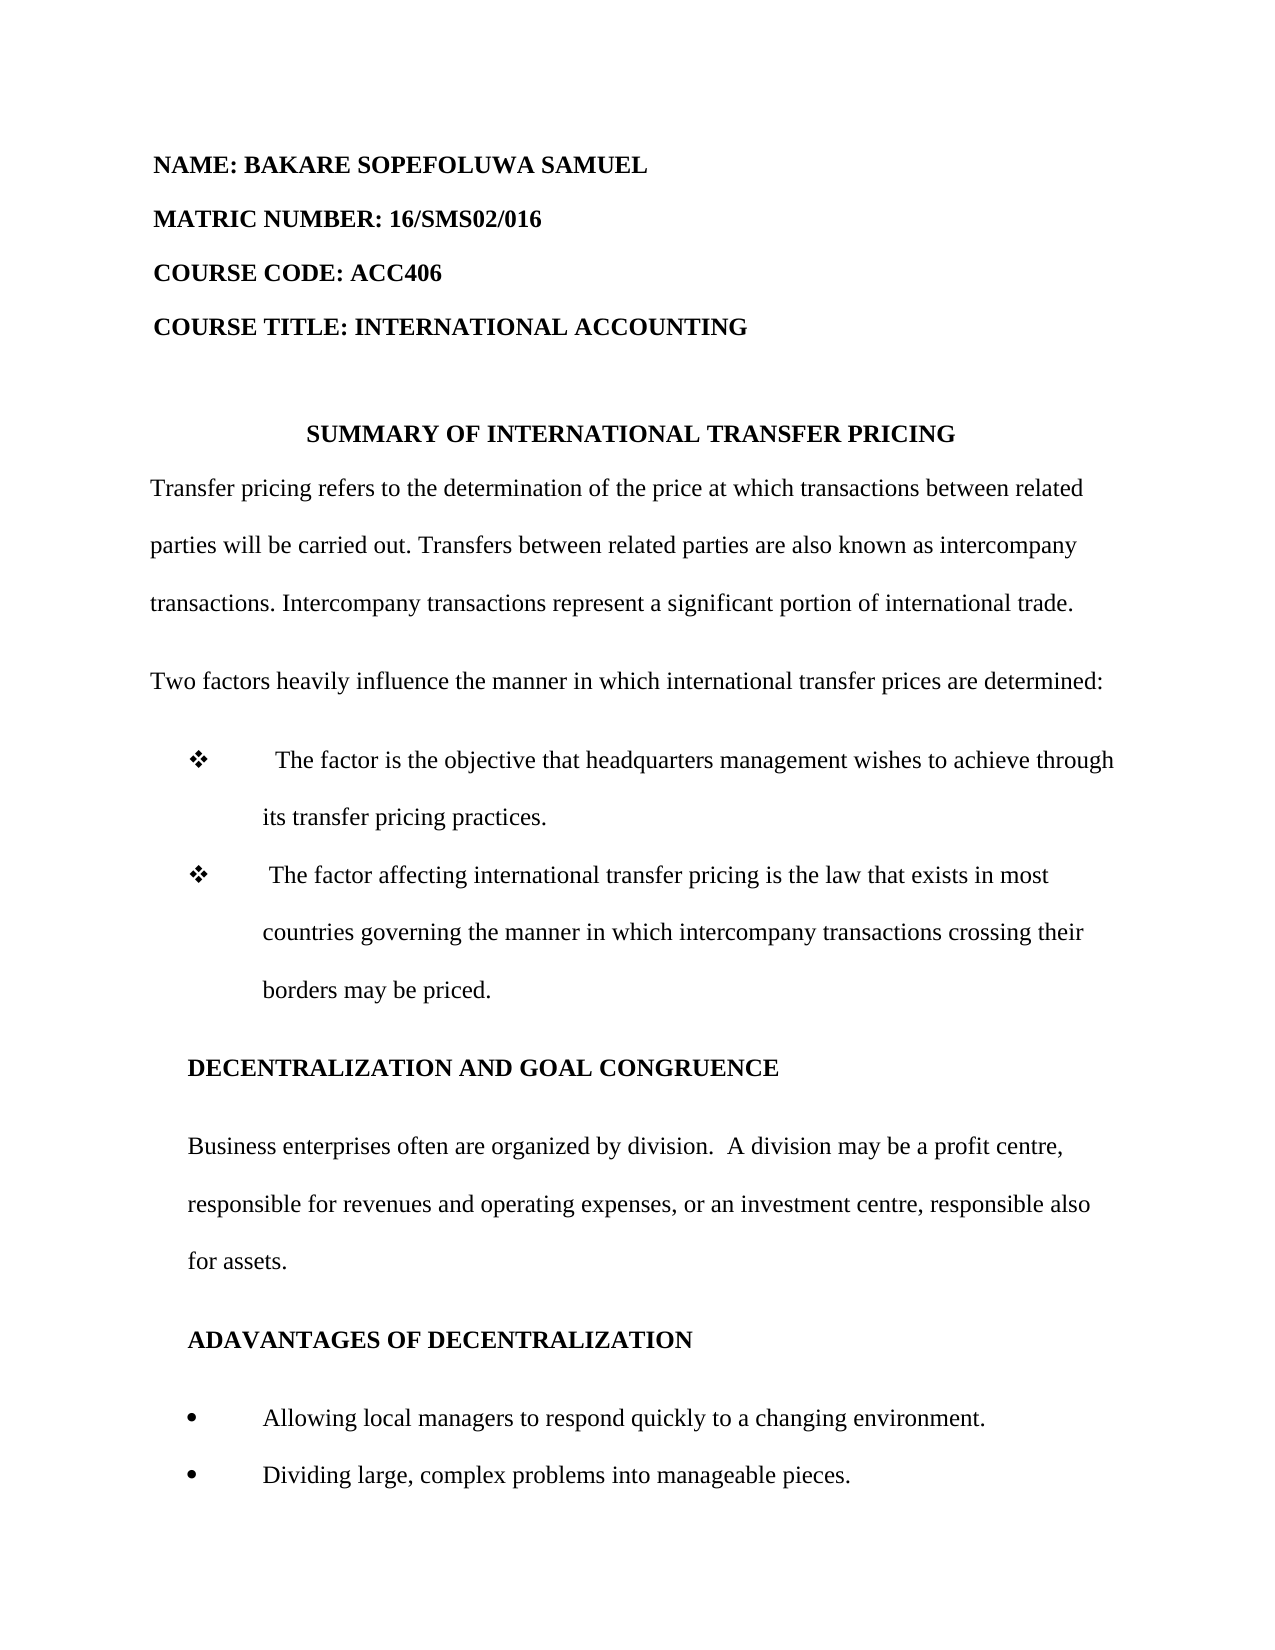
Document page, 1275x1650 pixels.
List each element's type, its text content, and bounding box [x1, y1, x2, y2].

text Business enterprises often are organized by division. A division may be a profit centre, responsible for revenues and operating expenses, or an investment centre, responsible also for assets. [187, 1131, 1125, 1275]
list The factor affecting international transfer pricing is the law that exists in most countries governing the manner in which intercompany transactions crossing their borders may be priced. [187, 860, 1125, 1003]
text ADAVANTAGES OF DECENTRALIZATION [187, 1325, 1125, 1353]
list Dividing large, complex problems into manageable pieces. [187, 1461, 1125, 1489]
list Allowing local managers to respond quickly to a changing environment. [187, 1403, 1125, 1432]
text COURSE CODE: ACC406 [153, 258, 1125, 286]
text NAME: BAKARE SOPEFOLUWA SAMUEL [153, 150, 1125, 179]
text Two factors heavily influence the manner in which international transfer prices are determined: [150, 666, 1125, 695]
text COURSE TITLE: INTERNATIONAL ACCOUNTING [153, 312, 1125, 340]
list The factor is the objective that headquarters management wishes to achieve through its transfer pricing practices. [187, 745, 1125, 831]
text SUMMARY OF INTERNATIONAL TRANSFER PRICING [228, 419, 1125, 448]
text DECENTRALIZATION AND GOAL CONGRUENCE [187, 1053, 1125, 1082]
text MATRIC NUMBER: 16/SMS02/016 [153, 204, 1125, 233]
text Transfer pricing refers to the determination of the price at which transactions between related parties will be carried out. Transfers between related parties are also known as intercompany transactions. Intercompany transactions represent a significant portion of international trade. [150, 473, 1125, 617]
